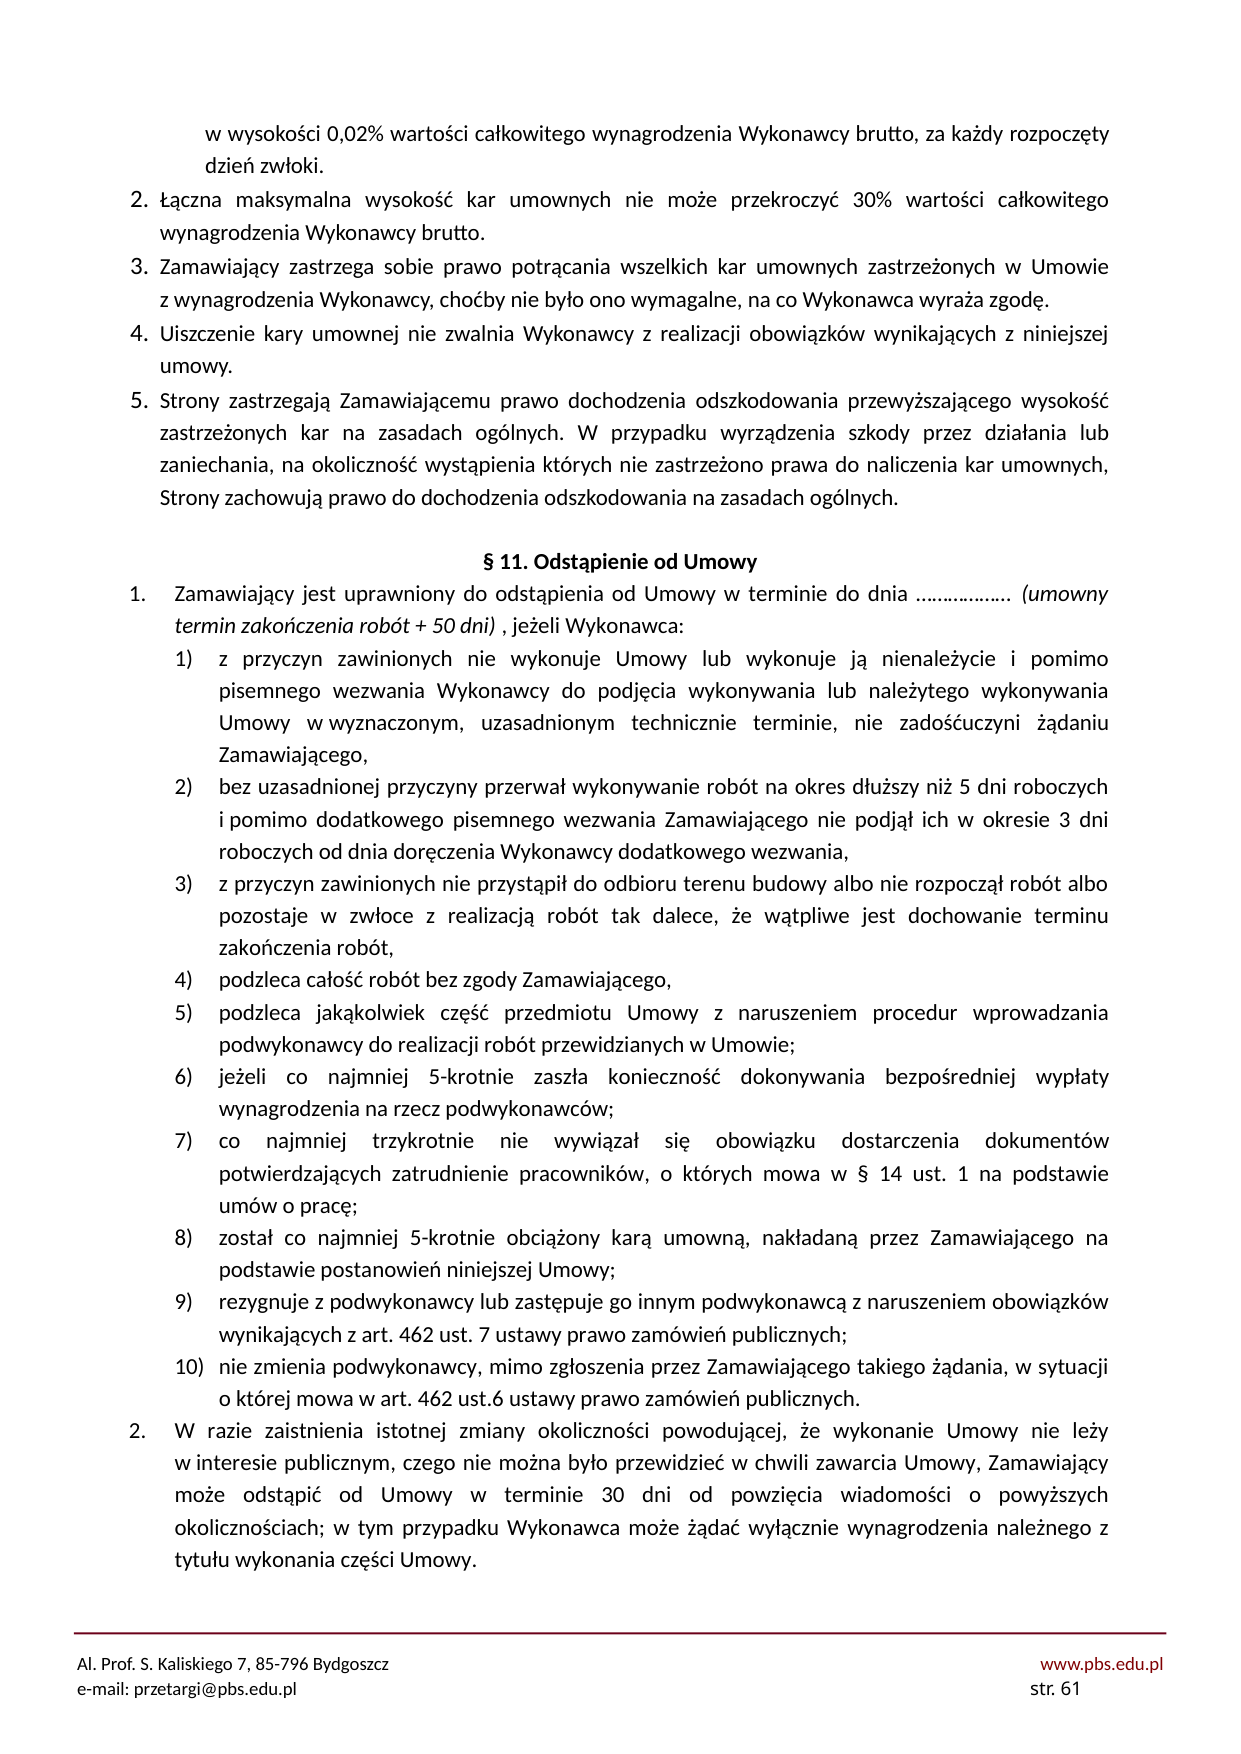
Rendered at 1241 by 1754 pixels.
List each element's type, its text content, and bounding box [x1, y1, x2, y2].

list nie zmienia podwykonawcy, mimo zgłoszenia przez Zamawiającego takiego żądania, w sytuacji o której mowa w art. 462 ust.6 ustawy prawo zamówień publicznych. [174, 1352, 1110, 1412]
list rezygnuje z podwykonawcy lub zastępuje go innym podwykonawcą z naruszeniem obowiązków wynikających z art. 462 ust. 7 ustawy prawo zamówień publicznych; [174, 1287, 1110, 1348]
list Strony zastrzegają Zamawiającemu prawo dochodzenia odszkodowania przewyższającego wysokość zastrzeżonych kar na zasadach ogólnych. W przypadku wyrządzenia szkody przez działania lub zaniechania, na okoliczność wystąpienia których nie zastrzeżono prawa do naliczenia kar umownych, Strony zachowują prawo do dochodzenia odszkodowania na zasadach ogólnych. [130, 384, 1110, 511]
list jeżeli co najmniej 5-krotnie zaszła konieczność dokonywania bezpośredniej wypłaty wynagrodzenia na rzecz podwykonawców; [174, 1062, 1110, 1122]
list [159, 119, 1110, 179]
list został co najmniej 5-krotnie obciążony karą umowną, nakładaną przez Zamawiającego na podstawie postanowień niniejszej Umowy; [174, 1223, 1110, 1283]
list bez uzasadnionej przyczyny przerwał wykonywanie robót na okres dłuższy niż 5 dni roboczych i pomimo dodatkowego pisemnego wezwania Zamawiającego nie podjął ich w okresie 3 dni roboczych od dnia doręczenia Wykonawcy dodatkowego wezwania, [174, 772, 1110, 865]
list podzleca jakąkolwiek część przedmiotu Umowy z naruszeniem procedur wprowadzania podwykonawcy do realizacji robót przewidzianych w Umowie; [174, 998, 1110, 1058]
text § 11. Odstąpienie od Umowy [130, 547, 1110, 575]
list co najmniej trzykrotnie nie wywiązał się obowiązku dostarczenia dokumentów potwierdzających zatrudnienie pracowników, o których mowa w § 14 ust. 1 na podstawie umów o pracę; [174, 1127, 1110, 1219]
list podzleca całość robót bez zgody Zamawiającego, [174, 966, 1110, 994]
list z przyczyn zawinionych nie wykonuje Umowy lub wykonuje ją nienależycie i pomimo pisemnego wezwania Wykonawcy do podjęcia wykonywania lub należytego wykonywania Umowy w wyznaczonym, uzasadnionym technicznie terminie, nie zadośćuczyni żądaniu Zamawiającego, [174, 644, 1110, 768]
list Zamawiający zastrzega sobie prawo potrącania wszelkich kar umownych zastrzeżonych w Umowie z wynagrodzenia Wykonawcy, choćby nie było ono wymagalne, na co Wykonawca wyraża zgodę. [130, 250, 1110, 313]
list W razie zaistnienia istotnej zmiany okoliczności powodującej, że wykonanie Umowy nie leży w interesie publicznym, czego nie można było przewidzieć w chwili zawarcia Umowy, Zamawiający może odstąpić od Umowy w terminie 30 dni od powzięcia wiadomości o powyższych okolicznościach; w tym przypadku Wykonawca może żądać wyłącznie wynagrodzenia należnego z tytułu wykonania części Umowy. [129, 1416, 1110, 1573]
list Zamawiający jest uprawniony do odstąpienia od Umowy w terminie do dnia ……………… (umowny termin zakończenia robót + 50 dni) , jeżeli Wykonawca: [129, 579, 1110, 639]
list z przyczyn zawinionych nie przystąpił do odbioru terenu budowy albo nie rozpoczął robót albo pozostaje w zwłoce z realizacją robót tak dalece, że wątpliwe jest dochowanie terminu zakończenia robót, [174, 869, 1110, 961]
list Uiszczenie kary umownej nie zwalnia Wykonawcy z realizacji obowiązków wynikających z niniejszej umowy. [130, 317, 1110, 379]
list Łączna maksymalna wysokość kar umownych nie może przekroczyć 30% wartości całkowitego wynagrodzenia Wykonawcy brutto. [130, 183, 1110, 246]
